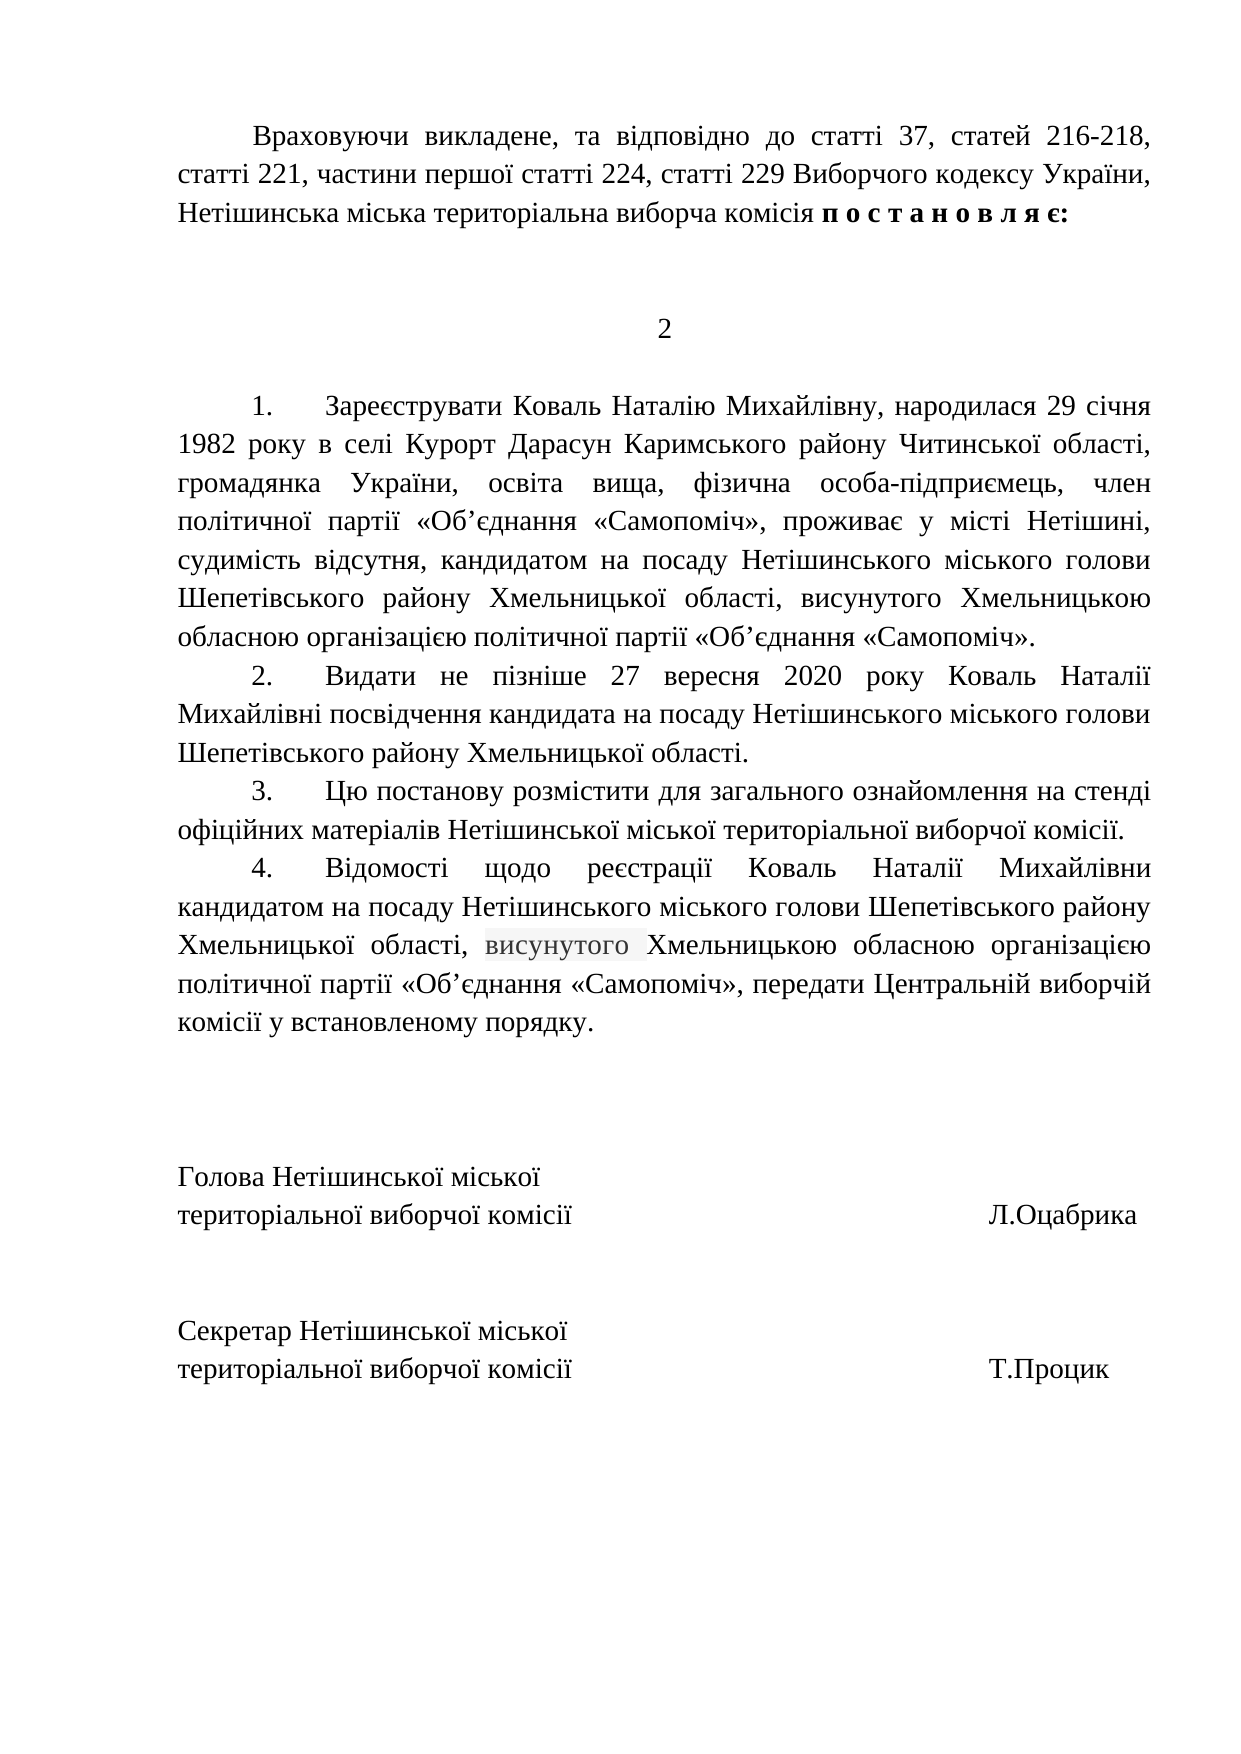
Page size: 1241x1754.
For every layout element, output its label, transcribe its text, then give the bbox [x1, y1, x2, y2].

text територіальної виборчої комісії Т.Процик [177, 1351, 1152, 1385]
text Враховуючи викладене, та відповідно до статті 37, статей 216-218, статті 221, частини першої статті 224, статті 229 Виборчого кодексу України, Нетішинська міська територіальна виборча комісія п о с т а н о в л я є: [177, 118, 1152, 229]
text Голова Нетішинської міської [177, 1159, 1152, 1192]
list 2. Видати не пізніше 27 вересня 2020 року Коваль Наталії Михайлівні посвідчення кандидата на посаду Нетішинського міського голови Шепетівського району Хмельницької області. [177, 658, 1152, 768]
text Секретар Нетішинської міської [177, 1313, 1152, 1346]
text 2 [177, 311, 1152, 344]
list Зареєструвати Коваль Наталію Михайлівну, народилася 29 січня 1982 року в селі Курорт Дарасун Каримського району Читинської області, громадянка України, освіта вища, фізична особа-підприємець, член політичної партії «Об’єднання «Самопоміч», проживає у місті Нетішині, судимість відсутня, кандидатом на посаду Нетішинського міського голови Шепетівського району Хмельницької області, висунутого Хмельницькою обласною організацією політичної партії «Об’єднання «Самопоміч». [177, 388, 1152, 653]
text територіальної виборчої комісії Л.Оцабрика [177, 1197, 1152, 1231]
list 3. Цю постанову розмістити для загального ознайомлення на стенді офіційних матеріалів Нетішинської міської територіальної виборчої комісії. [177, 773, 1152, 845]
text 4. Відомості щодо реєстрації Коваль Наталії Михайлівни кандидатом на посаду Нетішинського міського голови Шепетівського району Хмельницької області, висунутого Хмельницькою обласною організацією політичної партії «Об’єднання «Самопоміч», передати Центральній виборчій комісії у встановленому порядку. [177, 850, 1152, 1038]
